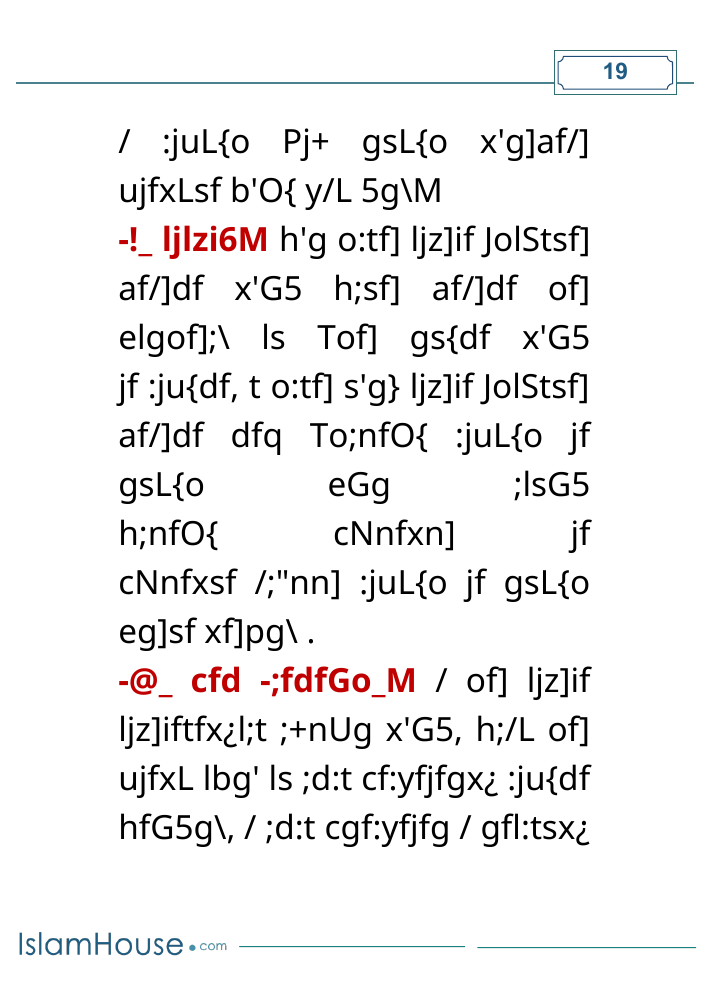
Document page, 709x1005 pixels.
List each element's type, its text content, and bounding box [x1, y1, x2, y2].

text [118, 657, 591, 849]
text / :juL{o Pj+ gsL{o x'g]af/] ujfxLsf b'O{ y/L 5g\M [118, 118, 591, 212]
picture [12, 928, 466, 961]
picture [471, 929, 697, 962]
text -!_ ljlzi6M h'g o:tf] ljz]if JolStsf] af/]df x'G5 h;sf] af/]df of] elgof];\ ls Tof] gs{df x'G5 jf :ju{df, t o:tf] s'g} ljz]if JolStsf] af/]df dfq To;nfO{ :juL{o jf gsL{o eGg ;lsG5 h;nfO{ cNnfxn] jf cNnfxsf /;"nn] :juL{o jf gsL{o eg]sf xf]pg\ . [118, 216, 591, 653]
